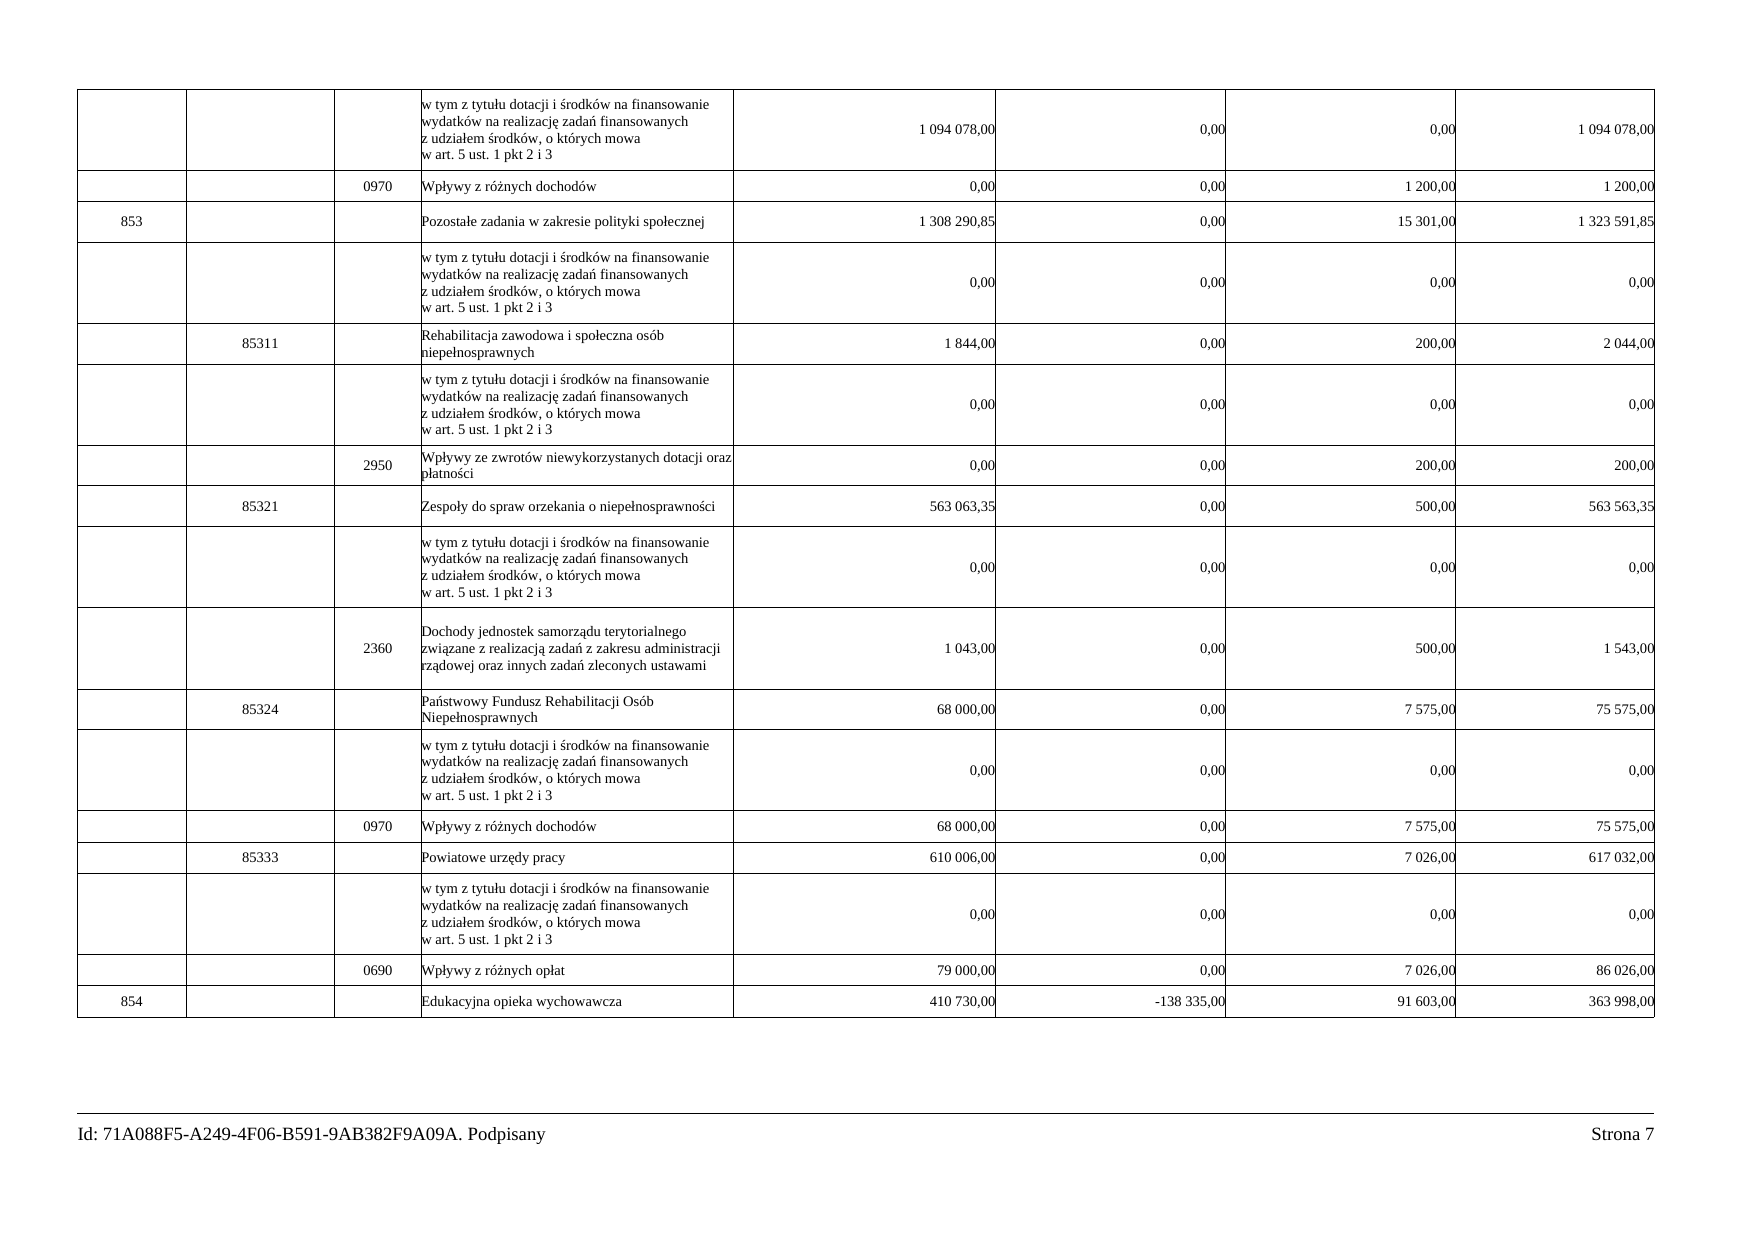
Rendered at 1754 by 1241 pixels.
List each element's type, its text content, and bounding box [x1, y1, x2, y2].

table_cell Pozostałe zadania w zakresie polityki społecznej [422, 202, 733, 242]
table_cell Wpływy z różnych dochodów [422, 811, 733, 842]
table_cell [187, 243, 334, 323]
table_cell [78, 171, 186, 201]
table_cell Dochody jednostek samorządu terytorialnego związane z realizacją zadań z zakresu administracji rządowej oraz innych zadań zleconych ustawami [422, 608, 733, 688]
table_cell 7 575,00 [1226, 690, 1455, 729]
table_cell Rehabilitacja zawodowa i społeczna osób niepełnosprawnych [422, 324, 733, 363]
table_cell 1 308 290,85 [734, 202, 995, 242]
table_cell 854 [78, 986, 186, 1017]
table_cell Edukacyjna opieka wychowawcza [422, 986, 733, 1017]
table_cell 563 563,35 [1456, 486, 1654, 526]
table_cell 0970 [335, 811, 421, 842]
table_cell [187, 90, 334, 170]
table_cell 0,00 [996, 730, 1225, 810]
table_cell [335, 874, 421, 954]
table_cell 0,00 [996, 324, 1225, 363]
table_cell [78, 955, 186, 985]
table_cell 0,00 [996, 202, 1225, 242]
table_cell [78, 730, 186, 810]
table_cell [335, 486, 421, 526]
table_cell 0,00 [996, 811, 1225, 842]
table_cell 1 043,00 [734, 608, 995, 688]
table_cell 200,00 [1456, 446, 1654, 485]
table_cell [335, 202, 421, 242]
table_cell 79 000,00 [734, 955, 995, 985]
table_cell 0,00 [734, 365, 995, 445]
table_cell 0,00 [996, 874, 1225, 954]
table_cell [335, 243, 421, 323]
table_cell 75 575,00 [1456, 690, 1654, 729]
table_cell 853 [78, 202, 186, 242]
table_cell [78, 874, 186, 954]
table_cell [187, 527, 334, 607]
table_cell [335, 843, 421, 873]
table_cell 0,00 [734, 243, 995, 323]
table_cell 0,00 [734, 874, 995, 954]
table_cell [187, 811, 334, 842]
table_cell 2950 [335, 446, 421, 485]
table_cell 85333 [187, 843, 334, 873]
table_cell [335, 986, 421, 1017]
table_cell 0,00 [996, 955, 1225, 985]
table_cell 200,00 [1226, 446, 1455, 485]
table_cell 0,00 [1456, 243, 1654, 323]
table_cell 68 000,00 [734, 811, 995, 842]
table_cell [78, 90, 186, 170]
table_cell 15 301,00 [1226, 202, 1455, 242]
table_cell 617 032,00 [1456, 843, 1654, 873]
table_cell [78, 243, 186, 323]
table_cell 0,00 [996, 90, 1225, 170]
table_cell [78, 446, 186, 485]
table_cell 0,00 [734, 446, 995, 485]
table_cell [187, 608, 334, 688]
table_cell [187, 171, 334, 201]
table_cell 91 603,00 [1226, 986, 1455, 1017]
table_cell 0,00 [1226, 730, 1455, 810]
table_cell 1 200,00 [1456, 171, 1654, 201]
table_cell 200,00 [1226, 324, 1455, 363]
table_cell 500,00 [1226, 486, 1455, 526]
table_cell 2 044,00 [1456, 324, 1654, 363]
table_cell 85324 [187, 690, 334, 729]
table_cell [187, 202, 334, 242]
table_cell 1 543,00 [1456, 608, 1654, 688]
table_cell 0690 [335, 955, 421, 985]
table_cell 0970 [335, 171, 421, 201]
table_cell 0,00 [996, 608, 1225, 688]
table_cell Państwowy Fundusz Rehabilitacji Osób Niepełnosprawnych [422, 690, 733, 729]
table_cell 0,00 [996, 486, 1225, 526]
table_cell 86 026,00 [1456, 955, 1654, 985]
table_cell 0,00 [734, 730, 995, 810]
table_cell 2360 [335, 608, 421, 688]
table_cell Powiatowe urzędy pracy [422, 843, 733, 873]
table_cell 0,00 [1456, 365, 1654, 445]
table_cell 0,00 [1226, 527, 1455, 607]
table_cell [187, 365, 334, 445]
table_cell 0,00 [996, 527, 1225, 607]
table_cell [335, 527, 421, 607]
table_cell Wpływy z różnych opłat [422, 955, 733, 985]
table_cell 1 094 078,00 [734, 90, 995, 170]
table_cell 0,00 [996, 171, 1225, 201]
table_cell [78, 690, 186, 729]
table_cell [335, 365, 421, 445]
table_cell [187, 874, 334, 954]
table_cell [78, 365, 186, 445]
table_cell 1 200,00 [1226, 171, 1455, 201]
table_cell 563 063,35 [734, 486, 995, 526]
table_cell 68 000,00 [734, 690, 995, 729]
table_cell 0,00 [1226, 874, 1455, 954]
table_cell 610 006,00 [734, 843, 995, 873]
table_cell 363 998,00 [1456, 986, 1654, 1017]
table_cell [78, 843, 186, 873]
table_cell [335, 730, 421, 810]
table_cell 0,00 [1226, 90, 1455, 170]
table_cell [335, 324, 421, 363]
table_cell [78, 324, 186, 363]
table_cell 7 575,00 [1226, 811, 1455, 842]
table_cell 7 026,00 [1226, 955, 1455, 985]
table_cell [187, 446, 334, 485]
table_cell [187, 955, 334, 985]
table_cell 0,00 [734, 527, 995, 607]
table_cell [187, 986, 334, 1017]
table_cell 0,00 [996, 690, 1225, 729]
table_cell 7 026,00 [1226, 843, 1455, 873]
table_cell [78, 527, 186, 607]
table_cell [187, 730, 334, 810]
table_cell 1 844,00 [734, 324, 995, 363]
table_cell 0,00 [996, 243, 1225, 323]
table_cell 1 323 591,85 [1456, 202, 1654, 242]
table_cell [335, 690, 421, 729]
table_cell Wpływy z różnych dochodów [422, 171, 733, 201]
table_cell 0,00 [1456, 527, 1654, 607]
table_cell 0,00 [1456, 730, 1654, 810]
table_cell [78, 486, 186, 526]
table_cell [422, 874, 733, 954]
table_cell 85311 [187, 324, 334, 363]
table_cell 0,00 [1456, 874, 1654, 954]
table_cell Zespoły do spraw orzekania o niepełnosprawności [422, 486, 733, 526]
table_cell [335, 90, 421, 170]
table_cell 0,00 [996, 446, 1225, 485]
table_cell 0,00 [1226, 365, 1455, 445]
table_cell [78, 811, 186, 842]
table_cell 0,00 [1226, 243, 1455, 323]
table_cell Wpływy ze zwrotów niewykorzystanych dotacji oraz płatności [422, 446, 733, 485]
table_cell 0,00 [996, 365, 1225, 445]
table_cell [78, 608, 186, 688]
table_cell 75 575,00 [1456, 811, 1654, 842]
table_cell 1 094 078,00 [1456, 90, 1654, 170]
table_cell 0,00 [734, 171, 995, 201]
table_cell 85321 [187, 486, 334, 526]
table_cell -138 335,00 [996, 986, 1225, 1017]
table_cell 0,00 [996, 843, 1225, 873]
table_cell 410 730,00 [734, 986, 995, 1017]
table_cell 500,00 [1226, 608, 1455, 688]
